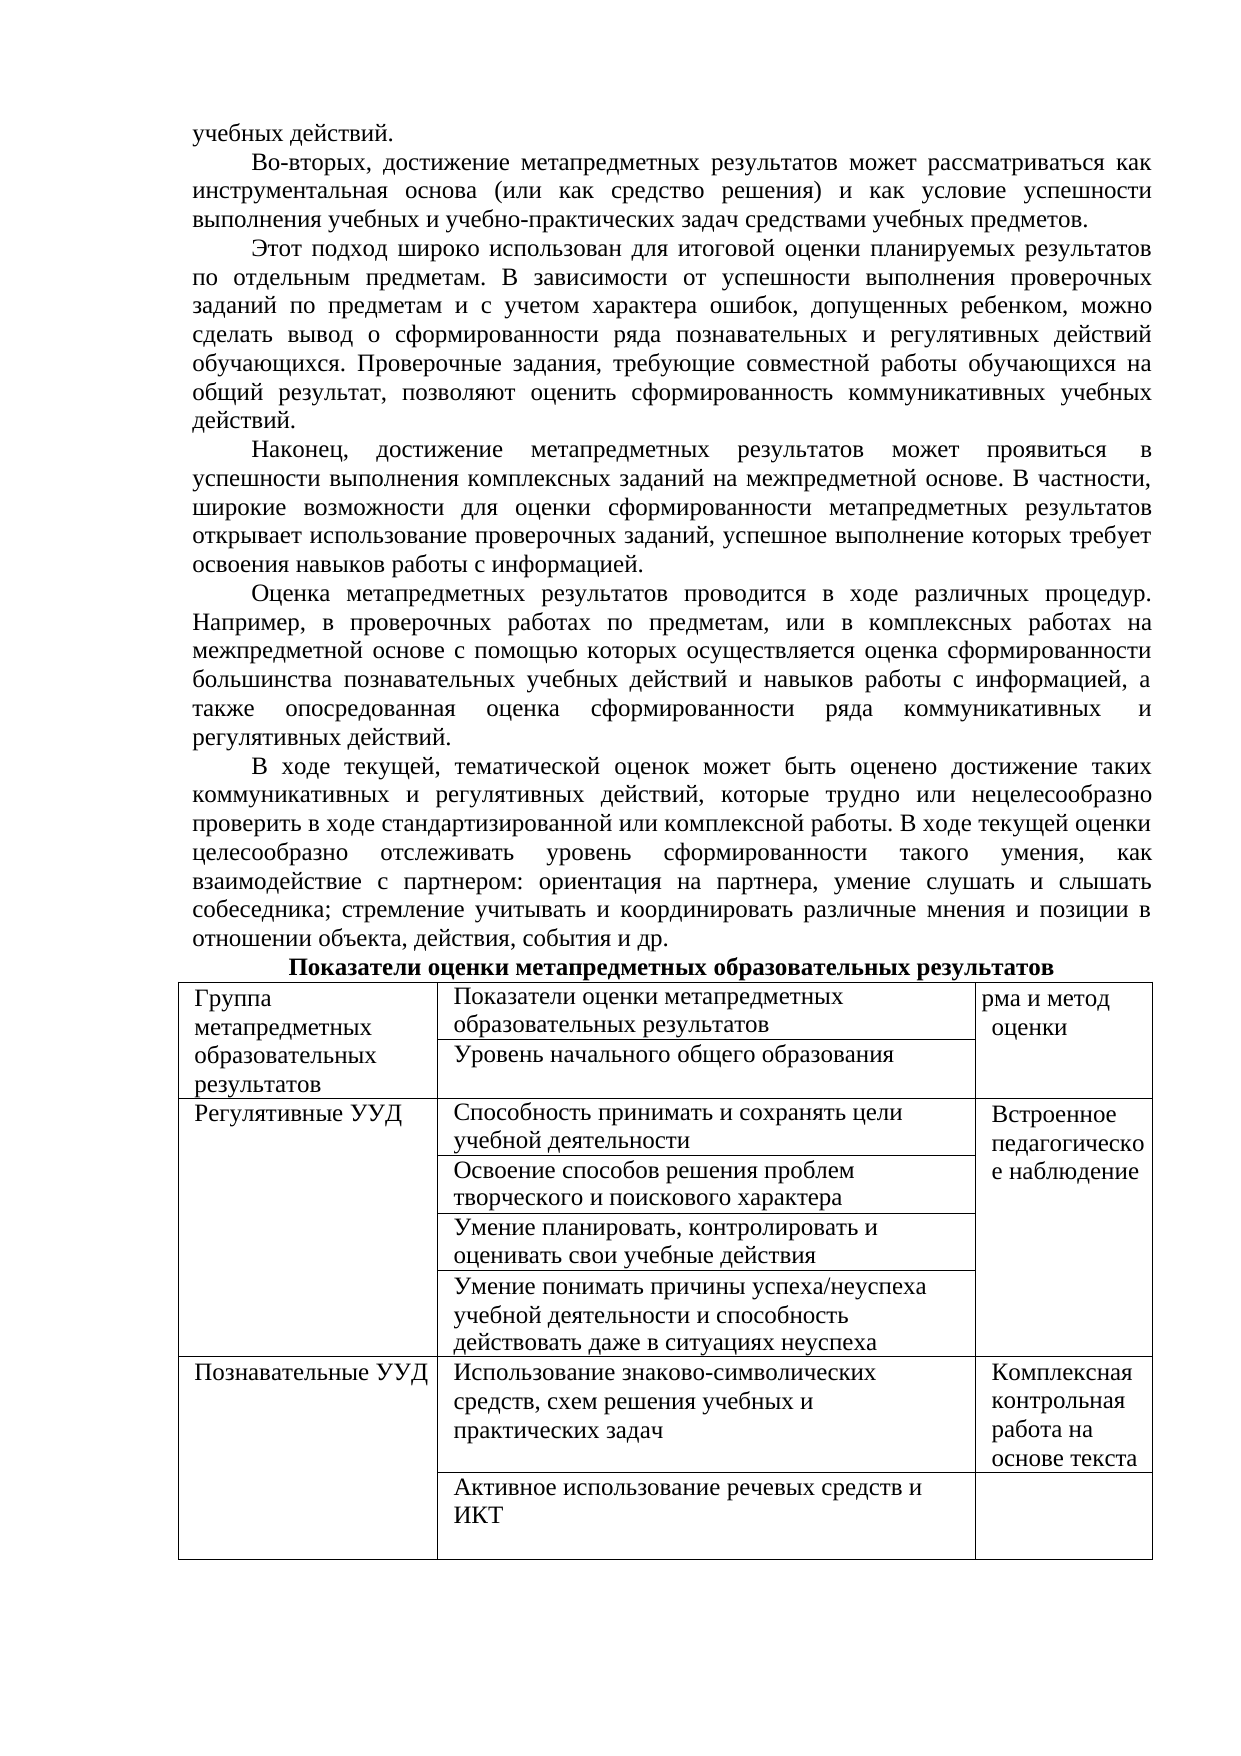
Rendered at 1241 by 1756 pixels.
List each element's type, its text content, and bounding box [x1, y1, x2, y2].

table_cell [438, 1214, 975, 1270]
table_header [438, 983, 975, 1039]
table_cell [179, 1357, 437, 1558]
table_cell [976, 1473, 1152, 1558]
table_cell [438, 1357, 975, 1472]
subtitle Показатели оценки метапредметных образовательных результатов [288, 952, 1205, 981]
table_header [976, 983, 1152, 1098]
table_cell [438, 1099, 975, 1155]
text Оценка метапредметных результатов проводится в ходе различных процедур. Например, в проверочных работах по предметам, или в комплексных работах на межпредметной основе с помощью которых осуществляется оценка сформированности большинства познавательных учебных действий и навыков работы с информацией, а также опосредованная оценка сформированности ряда коммуникативных и регулятивных действий. [192, 578, 1152, 750]
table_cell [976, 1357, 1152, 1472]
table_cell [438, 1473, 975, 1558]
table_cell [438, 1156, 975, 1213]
text Во-вторых, достижение метапредметных результатов может рассматриваться как инструментальная основа (или как средство решения) и как условие успешности выполнения учебных и учебно-практических задач средствами учебных предметов. [192, 147, 1152, 233]
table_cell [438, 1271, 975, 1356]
text Этот подход широко использован для итоговой оценки планируемых результатов по отдельным предметам. В зависимости от успешности выполнения проверочных заданий по предметам и с учетом характера ошибок, допущенных ребенком, можно сделать вывод о сформированности ряда познавательных и регулятивных действий обучающихся. Проверочные задания, требующие совместной работы обучающихся на общий результат, позволяют оценить сформированность коммуникативных учебных действий. [192, 233, 1152, 434]
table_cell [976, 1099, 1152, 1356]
text учебных действий. [192, 118, 1205, 147]
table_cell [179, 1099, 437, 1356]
text Наконец, достижение метапредметных результатов может проявиться в успешности выполнения комплексных заданий на межпредметной основе. В частности, широкие возможности для оценки сформированности метапредметных результатов открывает использование проверочных заданий, успешное выполнение которых требует освоения навыков работы с информацией. [192, 434, 1152, 578]
text В ходе текущей, тематической оценок может быть оценено достижение таких коммуникативных и регулятивных действий, которые трудно или нецелесообразно проверить в ходе стандартизированной или комплексной работы. В ходе текущей оценки целесообразно отслеживать уровень сформированности такого умения, как взаимодействие с партнером: ориентация на партнера, умение слушать и слышать собеседника; стремление учитывать и координировать различные мнения и позиции в отношении объекта, действия, события и др. [192, 751, 1152, 952]
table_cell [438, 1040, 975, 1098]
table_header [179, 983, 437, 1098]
